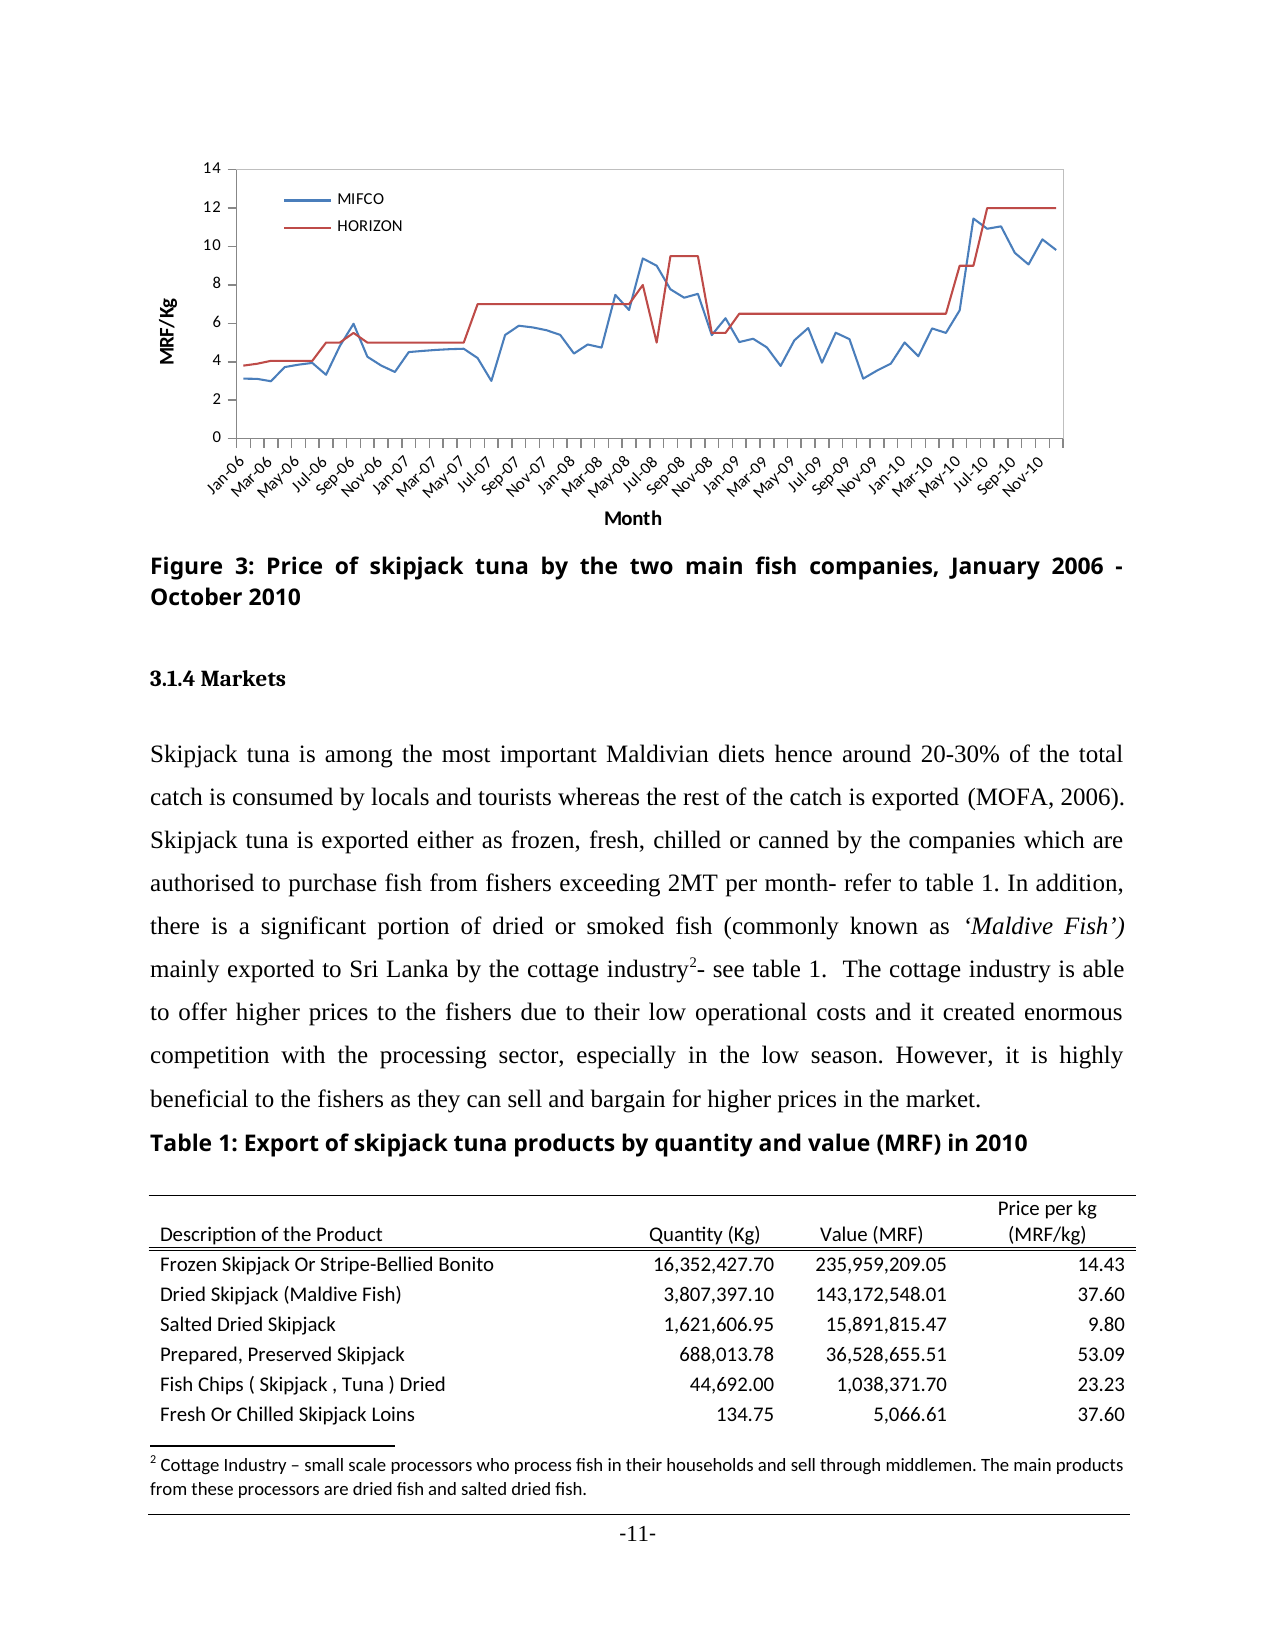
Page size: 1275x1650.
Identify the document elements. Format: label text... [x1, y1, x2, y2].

table_cell 16,352,427.70 [624, 1251, 785, 1277]
table_cell 9.80 [958, 1307, 1136, 1337]
table_cell 37.60 [958, 1277, 1136, 1307]
table_header Description of the Product [149, 1196, 624, 1246]
subtitle 3.1.4 Markets [150, 665, 1125, 692]
table_cell 134.75 [624, 1397, 785, 1427]
table_cell 53.09 [958, 1337, 1136, 1367]
table_cell 14.43 [958, 1251, 1136, 1277]
table_cell 23.23 [958, 1367, 1136, 1397]
table_cell 143,172,548.01 [785, 1277, 958, 1307]
table_cell 235,959,209.05 [785, 1251, 958, 1277]
text Skipjack tuna is among the most important Maldivian diets hence around 20-30% of the total catch is consumed by locals and tourists whereas the rest of the catch is exported (MOFA, 2006). Skipjack tuna is exported either as frozen, fresh, chilled or canned by the companies which are authorised to purchase fish from fishers exceeding 2MT per month- refer to table 1. In addition, there is a significant portion of dried or smoked fish (commonly known as ‘Maldive Fish’) mainly exported to Sri Lanka by the cottage industry- see table 1. The cottage industry is able to offer higher prices to the fishers due to their low operational costs and it created enormous competition with the processing sector, especially in the low season. However, it is highly beneficial to the fishers as they can sell and bargain for higher prices in the market. [150, 739, 1125, 1112]
table_cell 5,066.61 [785, 1397, 958, 1427]
table_cell 36,528,655.51 [785, 1337, 958, 1367]
table_header Quantity (Kg) [624, 1196, 785, 1246]
text Table 1: Export of skipjack tuna products by quantity and value (MRF) in 2010 [150, 1127, 1125, 1158]
table_cell 3,807,397.10 [624, 1277, 785, 1307]
table_header Price per kg (MRF/kg) [958, 1196, 1136, 1246]
table_cell Dried Skipjack (Maldive Fish) [149, 1277, 624, 1307]
table_cell 1,621,606.95 [624, 1307, 785, 1337]
table_cell Prepared, Preserved Skipjack [149, 1337, 624, 1367]
text Figure 3: Price of skipjack tuna by the two main fish companies, January 2006 - October 2010 [150, 550, 1125, 612]
table_cell 44,692.00 [624, 1367, 785, 1397]
table_cell Frozen Skipjack Or Stripe-Bellied Bonito [149, 1251, 624, 1277]
table_cell Fresh Or Chilled Skipjack Loins [149, 1397, 624, 1427]
table_cell 15,891,815.47 [785, 1307, 958, 1337]
table_cell Salted Dried Skipjack [149, 1307, 624, 1337]
table_cell 688,013.78 [624, 1337, 785, 1367]
table_cell 37.60 [958, 1397, 1136, 1427]
table_cell Fish Chips ( Skipjack , Tuna ) Dried [149, 1367, 624, 1397]
table_cell 1,038,371.70 [785, 1367, 958, 1397]
table_header Value (MRF) [785, 1196, 958, 1246]
